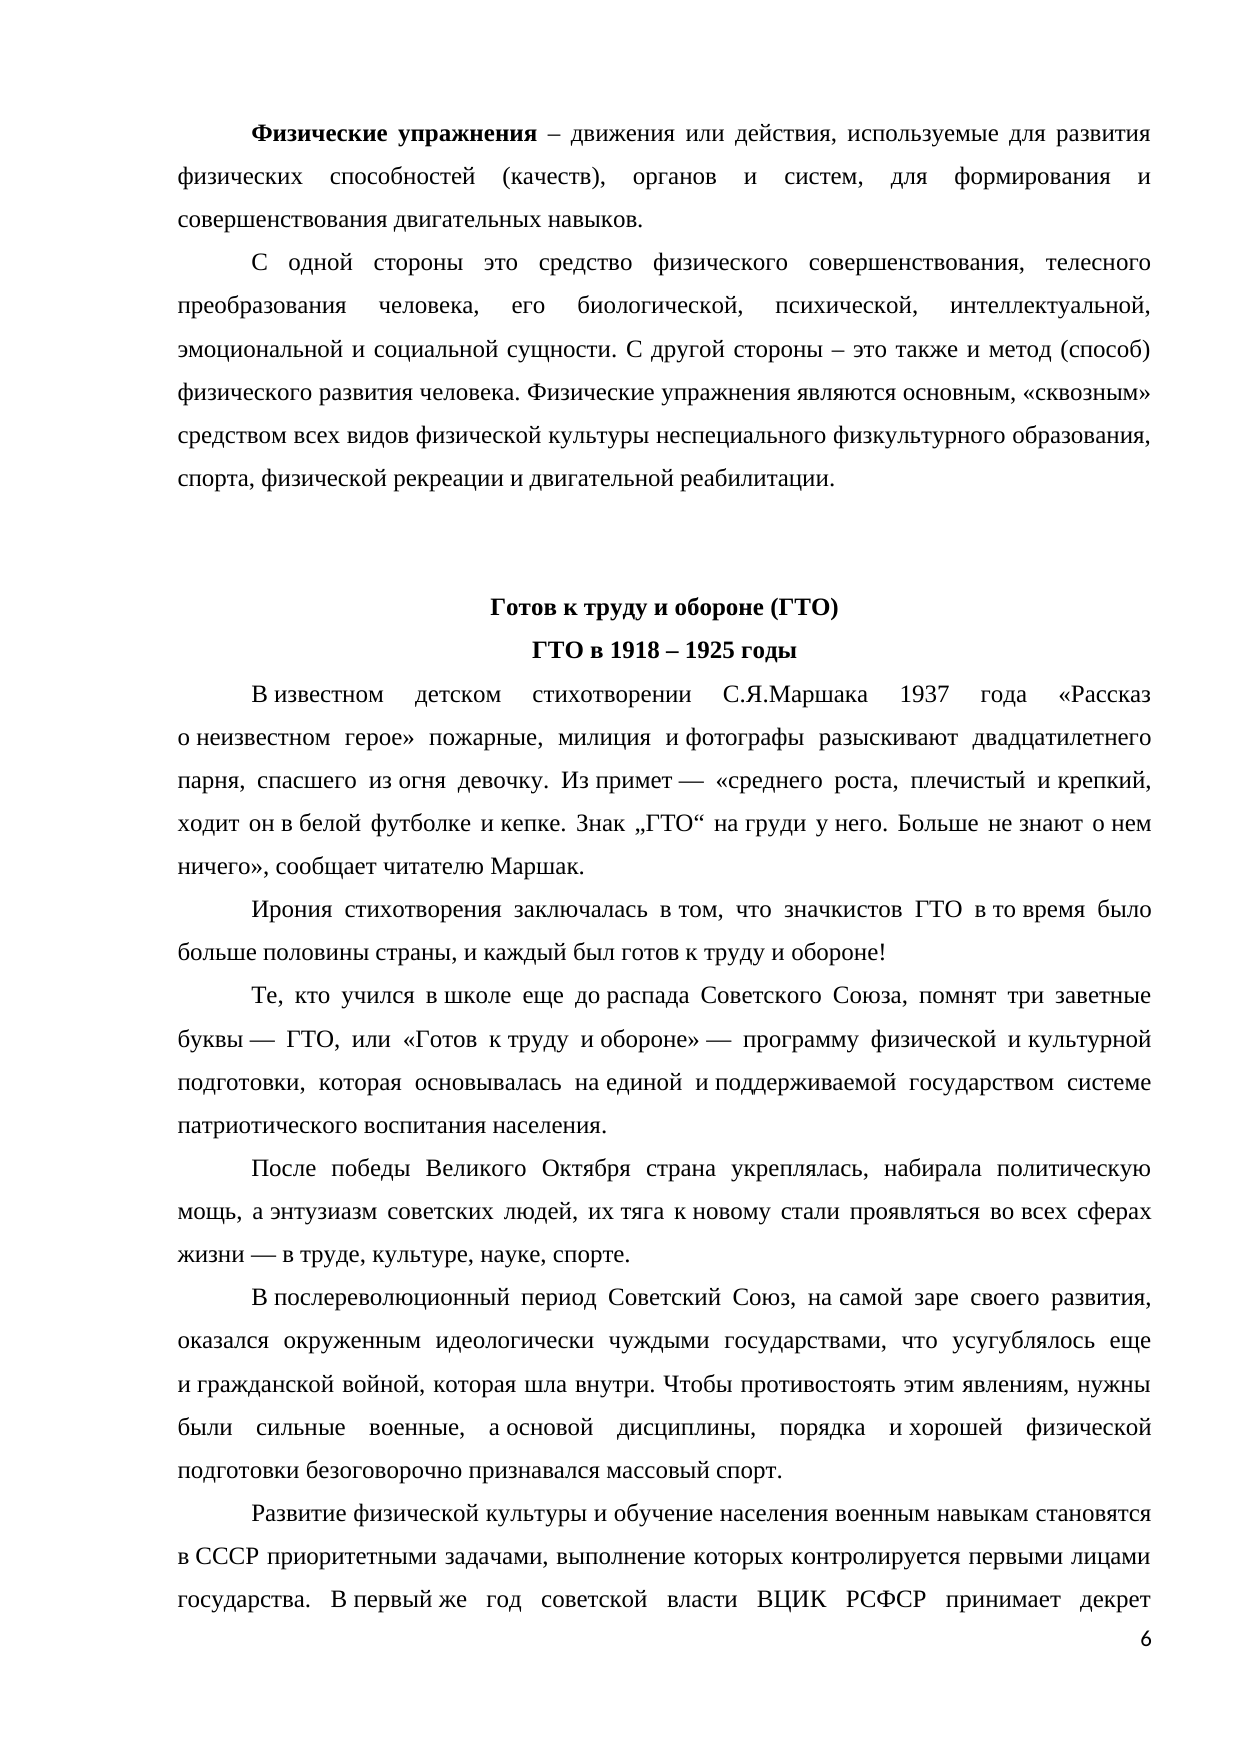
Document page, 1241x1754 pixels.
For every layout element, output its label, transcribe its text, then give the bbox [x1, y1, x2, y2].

text После победы Великого Октября страна укреплялась, набирала политическую мощь, а энтузиазм советских людей, их тяга к новому стали проявляться во всех сферах жизни — в труде, культуре, науке, спорте. [177, 1153, 1152, 1268]
text Готов к труду и обороне (ГТО) [177, 592, 1152, 621]
text В послереволюционный период Советский Союз, на самой заре своего развития, оказался окруженным идеологически чуждыми государствами, что усугублялось еще и гражданской войной, которая шла внутри. Чтобы противостоять этим явлениям, нужны были сильные военные, а основой дисциплины, порядка и хорошей физической подготовки безоговорочно признавался массовый спорт. [177, 1282, 1152, 1484]
text Те, кто учился в школе еще до распада Советского Союза, помнят три заветные буквы — ГТО, или «Готов к труду и обороне» — программу физической и культурной подготовки, которая основывалась на единой и поддерживаемой государством системе патриотического воспитания населения. [177, 981, 1152, 1139]
text ГТО в 1918 – 1925 годы [177, 636, 1152, 664]
text В известном детском стихотворении С.Я.Маршака 1937 года «Рассказ о неизвестном герое» пожарные, милиция и фотографы разыскивают двадцатилетнего парня, спасшего из огня девочку. Из примет — «среднего роста, плечистый и крепкий, ходит он в белой футболке и кепке. Знак „ГТО“ на груди у него. Больше не знают о нем ничего», сообщает читателю Маршак. [177, 679, 1152, 880]
text С одной стороны это средство физического совершенствования, телесного преобразования человека, его биологической, психической, интеллектуальной, эмоциональной и социальной сущности. С другой стороны – это также и метод (способ) физического развития человека. Физические упражнения являются основным, «сквозным» средством всех видов физической культуры неспециального физкультурного образования, спорта, физической рекреации и двигательной реабилитации. [177, 247, 1152, 492]
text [177, 1498, 1152, 1613]
text Ирония стихотворения заключалась в том, что значкистов ГТО в то время было больше половины страны, и каждый был готов к труду и обороне! [177, 894, 1152, 966]
text Физические упражнения – движения или действия, используемые для развития физических способностей (качеств), органов и систем, для формирования и совершенствования двигательных навыков. [177, 118, 1152, 233]
